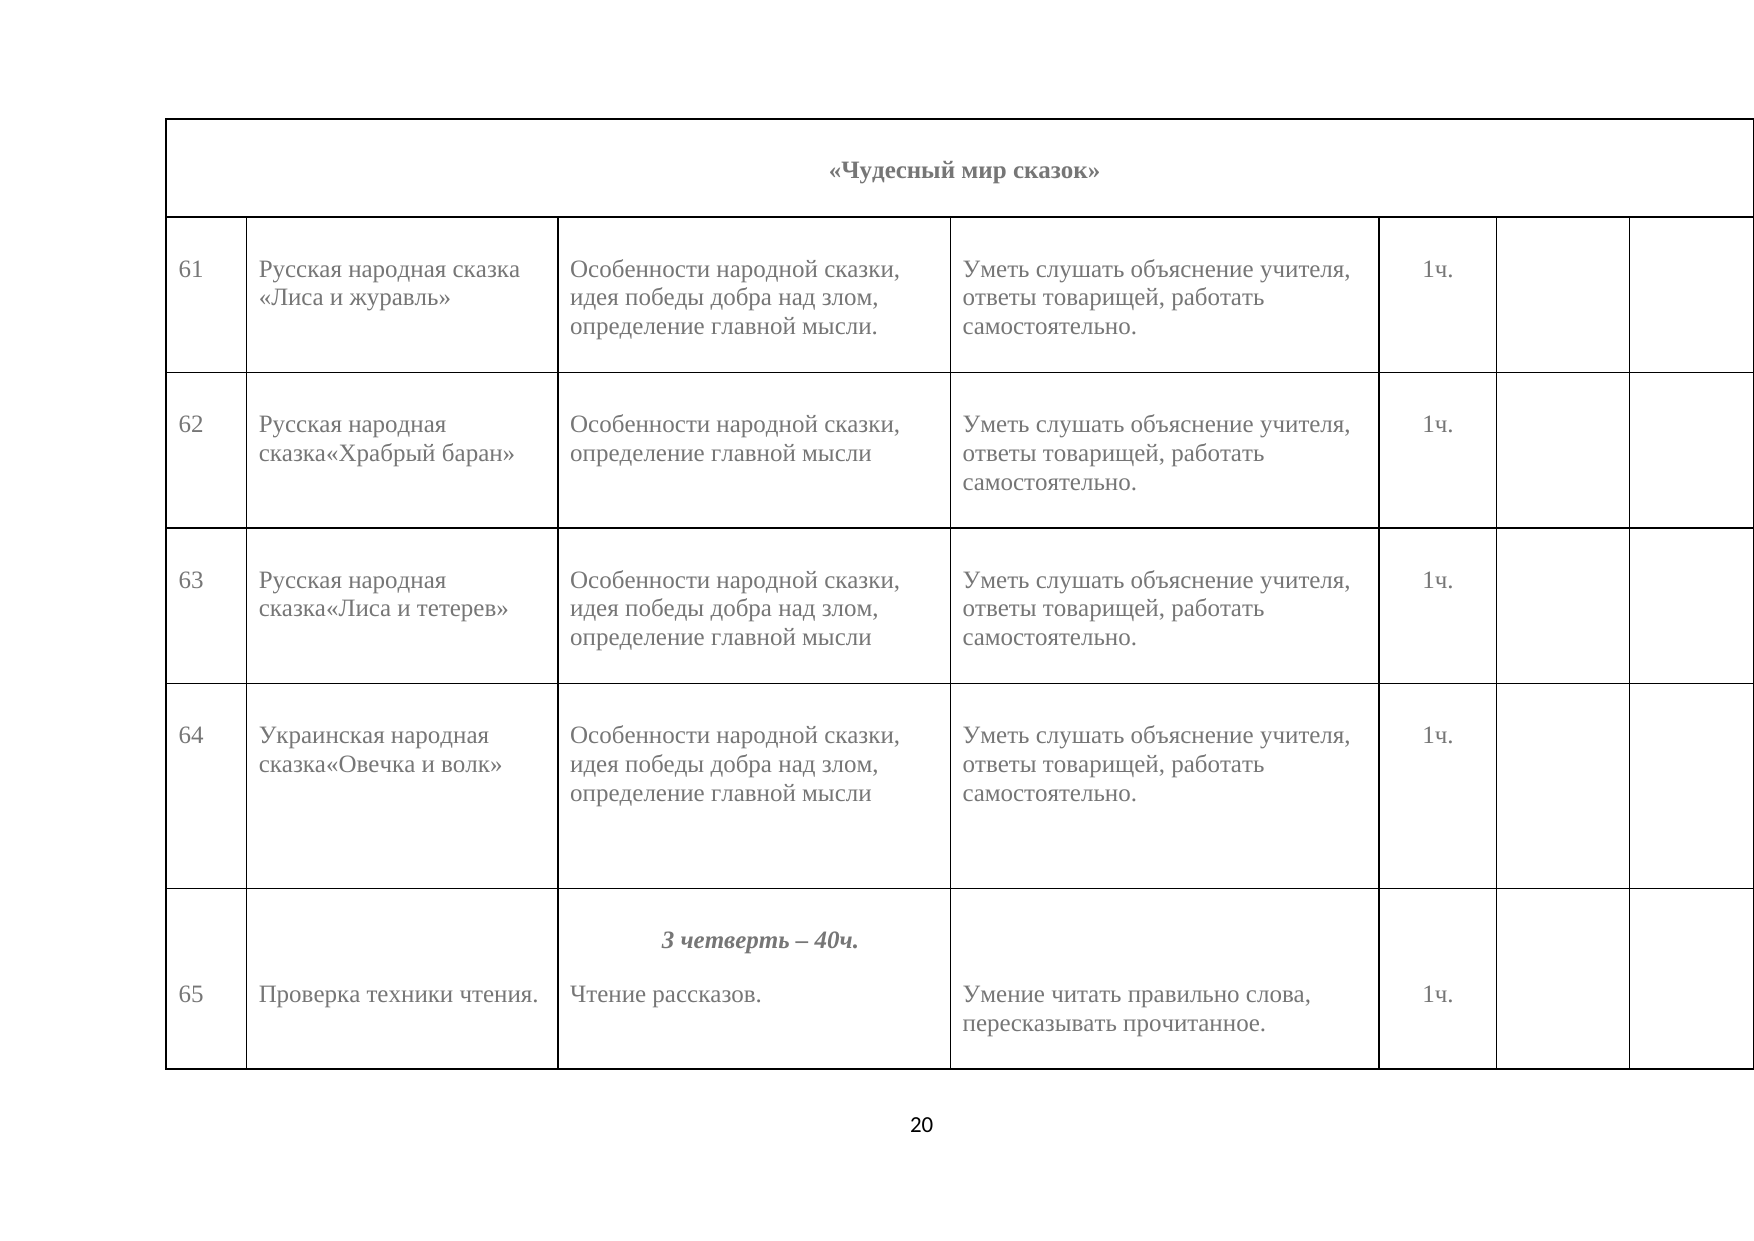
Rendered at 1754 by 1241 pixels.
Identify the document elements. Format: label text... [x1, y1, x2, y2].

table_cell Проверка техники чтения. [247, 889, 557, 1068]
table_cell [1497, 373, 1629, 527]
table_cell 64 [167, 684, 246, 888]
table_cell Особенности народной сказки, идея победы добра над злом, определение главной мысли. [559, 218, 950, 372]
table_cell 1ч. [1380, 889, 1496, 1068]
table_cell [1497, 218, 1629, 372]
table_cell [1497, 889, 1629, 1068]
table_cell Уметь слушать объяснение учителя, ответы товарищей, работать самостоятельно. [951, 684, 1378, 888]
table_cell [1630, 373, 1753, 527]
table_cell 1ч. [1380, 373, 1496, 527]
table_cell 65 [167, 889, 246, 1068]
table_cell 61 [167, 218, 246, 372]
table_cell 1ч. [1380, 529, 1496, 683]
table_cell Особенности народной сказки, определение главной мысли [559, 373, 950, 527]
table_cell [1497, 684, 1629, 888]
table_cell Русская народная сказка«Лиса и тетерев» [247, 529, 557, 683]
table_cell Украинская народная сказка«Овечка и волк» [247, 684, 557, 888]
table_cell Умение читать правильно слова, пересказывать прочитанное. [951, 889, 1378, 1068]
table_cell Уметь слушать объяснение учителя, ответы товарищей, работать самостоятельно. [951, 529, 1378, 683]
table_cell Особенности народной сказки, идея победы добра над злом, определение главной мысли [559, 529, 950, 683]
table_cell [1497, 529, 1629, 683]
table_cell 3 четверть – 40ч. Чтение рассказов. [559, 889, 950, 1068]
table_cell [1630, 218, 1753, 372]
table_cell 1ч. [1380, 218, 1496, 372]
table_cell Особенности народной сказки, идея победы добра над злом, определение главной мысли [559, 684, 950, 888]
table_cell 63 [167, 529, 246, 683]
table_cell «Чудесный мир сказок» [167, 120, 1753, 216]
table_cell Русская народная сказка «Лиса и журавль» [247, 218, 557, 372]
table_cell Уметь слушать объяснение учителя, ответы товарищей, работать самостоятельно. [951, 373, 1378, 527]
table_cell [1630, 889, 1753, 1068]
table_cell Уметь слушать объяснение учителя, ответы товарищей, работать самостоятельно. [951, 218, 1378, 372]
table_cell 62 [167, 373, 246, 527]
table_cell [1630, 684, 1753, 888]
table_cell [1630, 529, 1753, 683]
table_cell 1ч. [1380, 684, 1496, 888]
table_cell Русская народная сказка«Храбрый баран» [247, 373, 557, 527]
